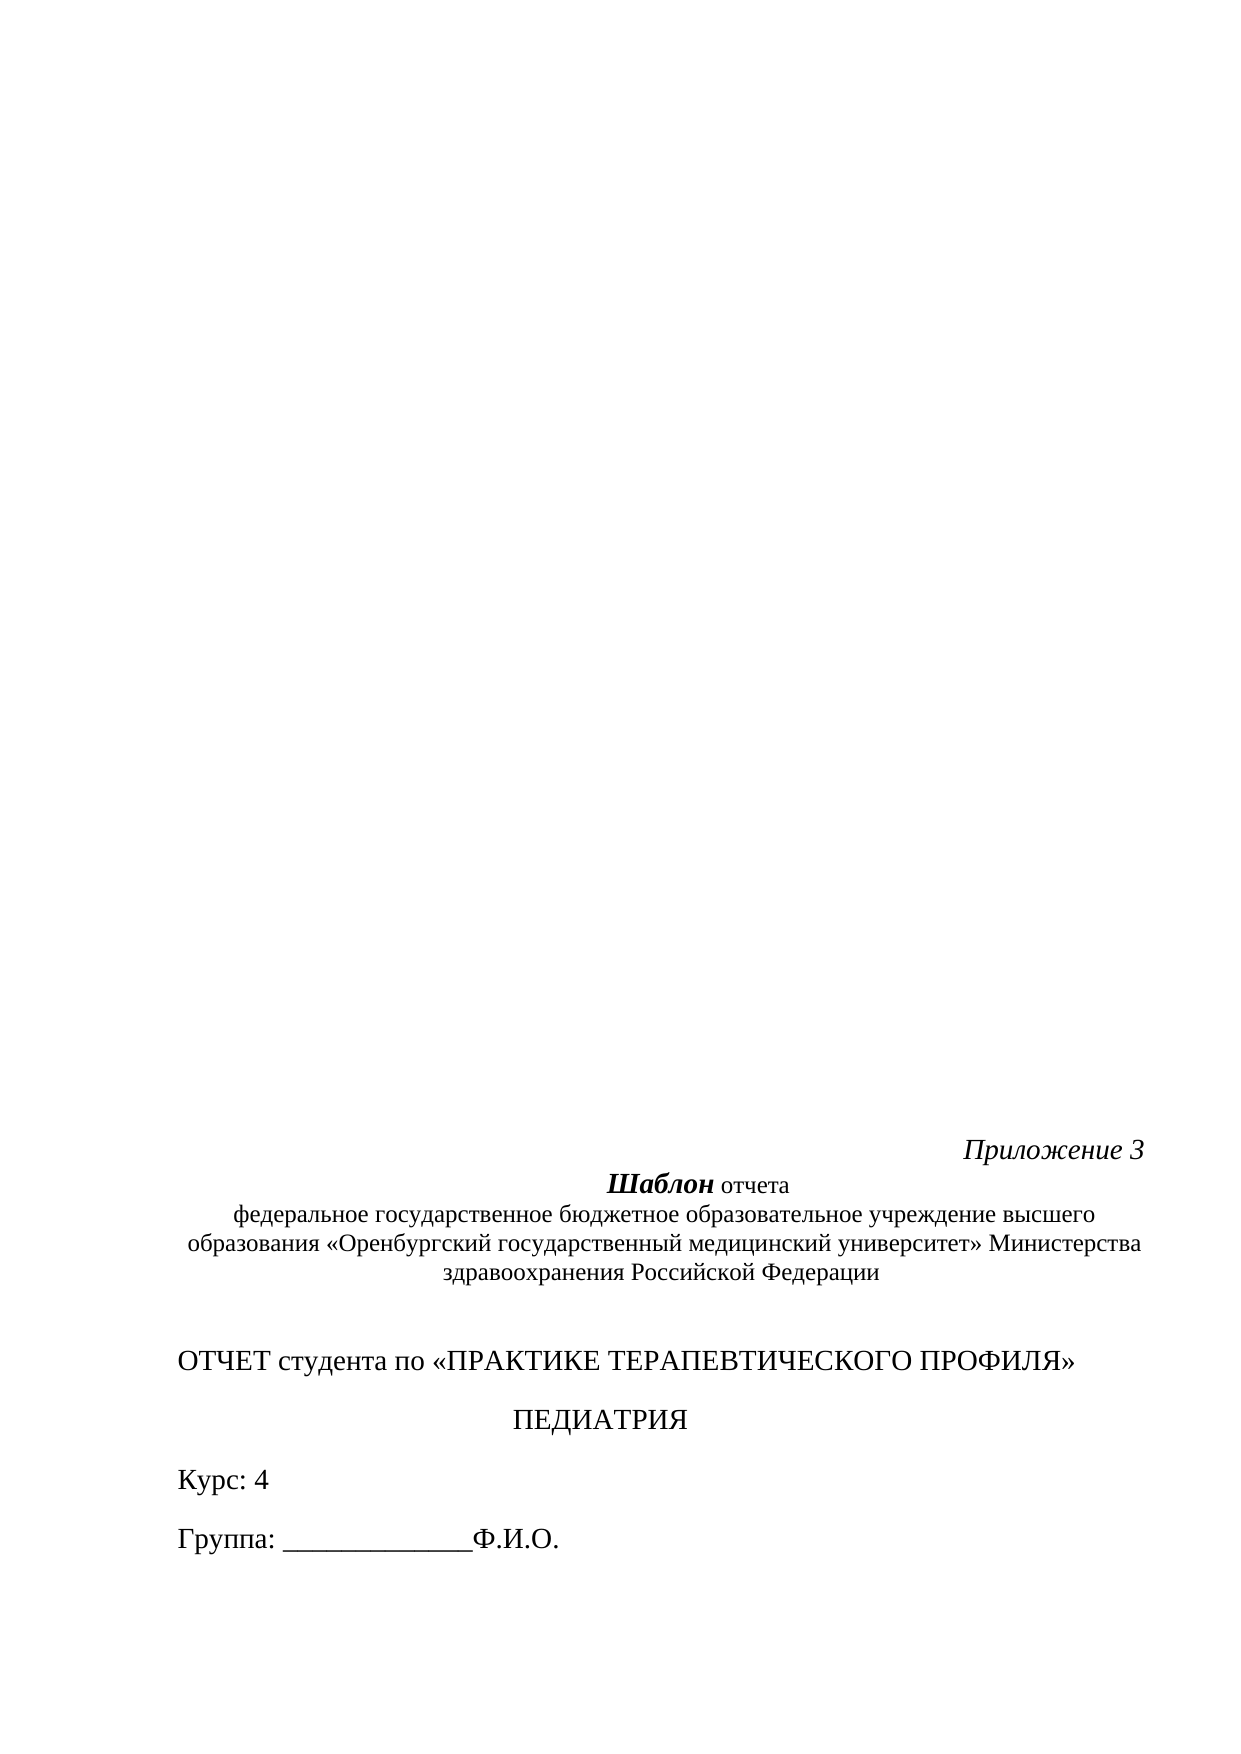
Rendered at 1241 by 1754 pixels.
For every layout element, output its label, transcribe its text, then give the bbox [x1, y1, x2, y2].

text Шаблон отчета [177, 1166, 1152, 1199]
text Группа: _____________Ф.И.О. [177, 1521, 1152, 1555]
text федеральное государственное бюджетное образовательное учреждение высшего образования «Оренбургский государственный медицинский университет» Министерства здравоохранения Российской Федерации [177, 1199, 1152, 1286]
text ОТЧЕТ студента по «ПРАКТИКЕ ТЕРАПЕВТИЧЕСКОГО ПРОФИЛЯ» [177, 1343, 1152, 1377]
text Приложение 3 [177, 1132, 1152, 1166]
text Курс: 4 [177, 1462, 1152, 1495]
text ПЕДИАТРИЯ [177, 1402, 1152, 1436]
